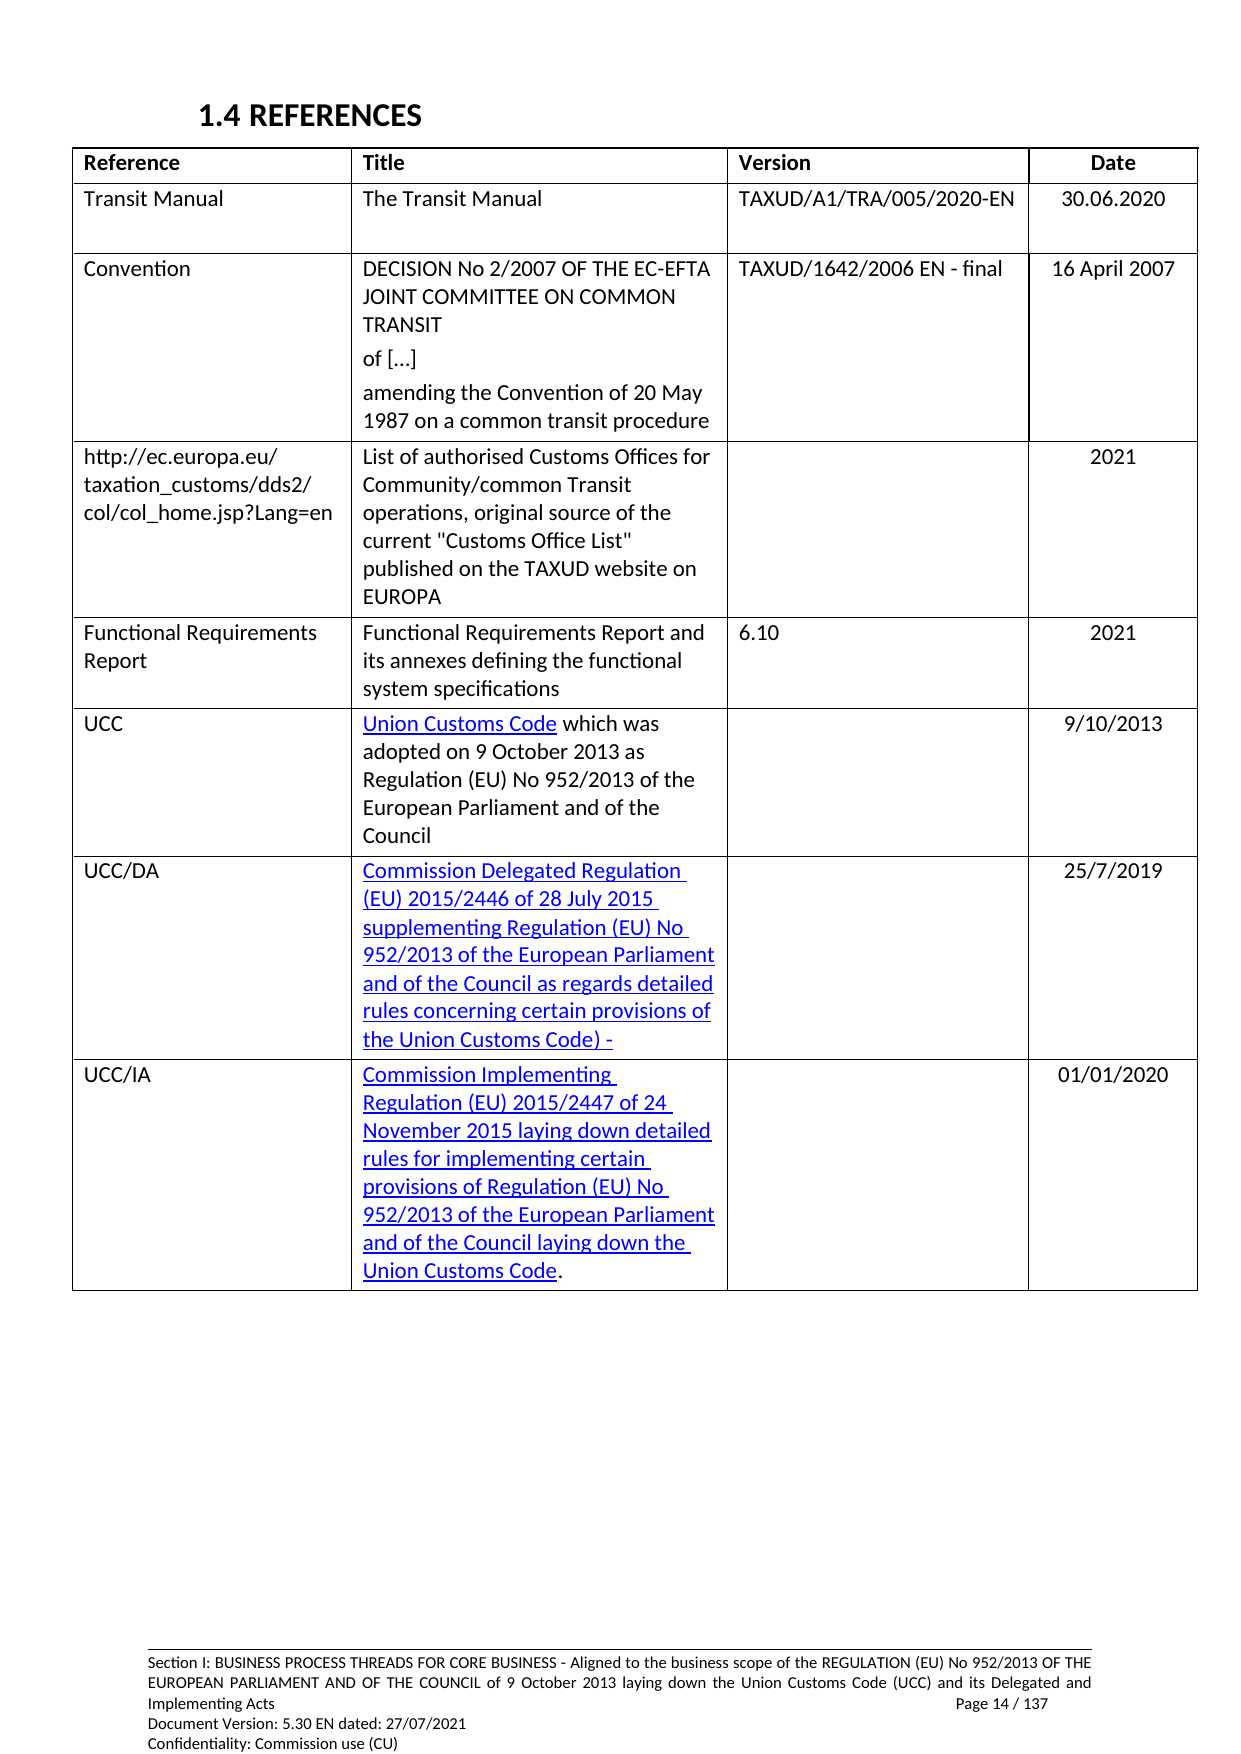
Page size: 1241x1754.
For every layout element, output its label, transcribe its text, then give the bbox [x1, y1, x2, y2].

table_cell Union Customs Code which was adopted on 9 October 2013 as Regulation (EU) No 952/2013 of the European Parliament and of the Council [352, 709, 727, 856]
table_cell The Transit Manual [352, 184, 727, 252]
table_cell Commission Delegated Regulation (EU) 2015/2446 of 28 July 2015 supplementing Regulation (EU) No 952/2013 of the European Parliament and of the Council as regards detailed rules concerning certain provisions of the Union Customs Code) - [352, 857, 727, 1059]
table_cell UCC [73, 709, 351, 856]
table_header Version [728, 149, 1028, 183]
table_cell 25/7/2019 [1029, 857, 1197, 1059]
table_cell http://ec.europa.eu/taxation_customs/dds2/col/col_home.jsp?Lang=en [73, 442, 351, 617]
table_cell 9/10/2013 [1029, 709, 1197, 856]
table_cell UCC/DA [73, 857, 351, 1059]
table_cell 16 April 2007 [1030, 254, 1197, 441]
table_cell [728, 857, 1028, 1059]
table_header Title [352, 149, 727, 183]
table_cell [728, 1060, 1028, 1290]
table_cell TAXUD/A1/TRA/005/2020-EN [728, 184, 1028, 252]
table_cell 01/01/2020 [1029, 1060, 1197, 1290]
table_cell Transit Manual [73, 184, 351, 252]
table_cell Functional Requirements Report and its annexes defining the functional system specifications [352, 618, 727, 708]
table_cell Commission Implementing Regulation (EU) 2015/2447 of 24 November 2015 laying down detailed rules for implementing certain provisions of Regulation (EU) No 952/2013 of the European Parliament and of the Council laying down the Union Customs Code. [352, 1060, 727, 1290]
table_cell 6.10 [728, 618, 1028, 708]
table_cell 30.06.2020 [1029, 184, 1197, 252]
table_cell TAXUD/1642/2006 EN - final [728, 254, 1028, 441]
table_cell 2021 [1029, 618, 1197, 708]
table_cell DECISION No 2/2007 OF THE EC-EFTA JOINT COMMITTEE ON COMMON TRANSIT of […] amending the Convention of 20 May 1987 on a common transit procedure [352, 254, 727, 441]
table_cell [728, 709, 1028, 856]
table_cell UCC/IA [73, 1060, 351, 1290]
table_cell Functional Requirements Report [73, 618, 351, 708]
table_cell List of authorised Customs Offices for Community/common Transit operations, original source of the current "Customs Office List" published on the TAXUD website on EUROPA [352, 442, 727, 617]
table_header Date [1030, 149, 1197, 183]
subtitle References [198, 94, 1092, 134]
table_cell Convention [73, 254, 351, 441]
table_cell 2021 [1029, 442, 1197, 617]
table_header Reference [73, 149, 351, 183]
table_cell [728, 442, 1028, 617]
